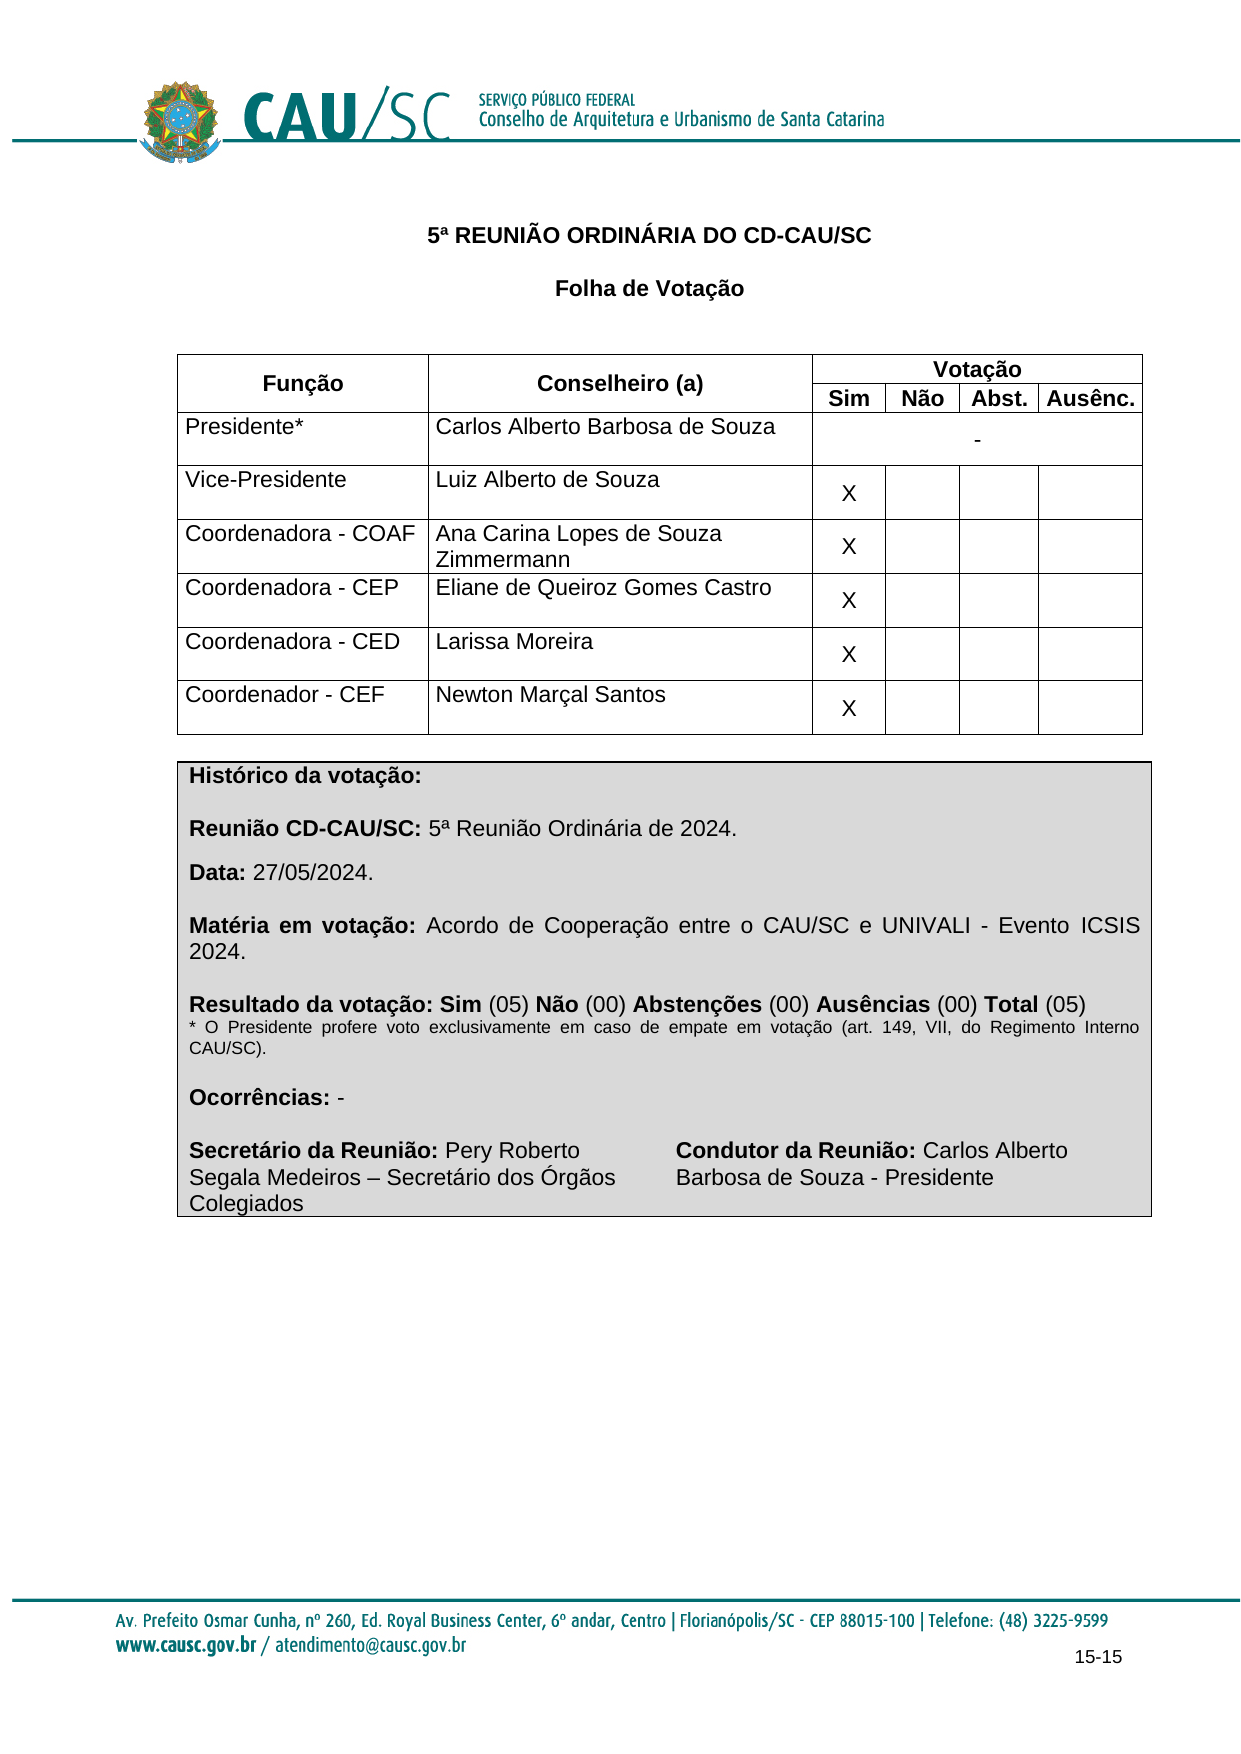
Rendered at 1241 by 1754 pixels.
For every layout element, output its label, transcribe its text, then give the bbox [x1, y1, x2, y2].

table_cell X [813, 466, 885, 519]
table_cell - [813, 413, 1142, 465]
table_cell [960, 681, 1038, 734]
table_cell Ana Carina Lopes de Souza Zimmermann [429, 520, 812, 573]
table_header Conselheiro (a) [429, 355, 812, 412]
text Folha de Votação [177, 275, 1122, 301]
table_cell Ausênc. [1039, 384, 1142, 412]
table_cell [1039, 520, 1142, 573]
table_cell Carlos Alberto Barbosa de Souza [429, 413, 812, 465]
table_cell Reunião CD-CAU/SC: 5ª Reunião Ordinária de 2024. [178, 815, 1151, 859]
table_cell [886, 466, 959, 519]
table_cell [1039, 574, 1142, 627]
text 5ª REUNIÃO ORDINÁRIA DO CD-CAU/SC [177, 222, 1122, 248]
table_cell Ocorrências: - [178, 1084, 1151, 1137]
table_cell Coordenadora - CED [178, 628, 428, 680]
table_cell Larissa Moreira [429, 628, 812, 680]
table_cell Luiz Alberto de Souza [429, 466, 812, 519]
table_cell [960, 628, 1038, 680]
table_cell Sim [813, 384, 885, 412]
table_cell X [813, 681, 885, 734]
table_cell [960, 520, 1038, 573]
table_cell [960, 574, 1038, 627]
table_cell X [813, 520, 885, 573]
table_cell [886, 574, 959, 627]
table_cell Eliane de Queiroz Gomes Castro [429, 574, 812, 627]
table_cell X [813, 574, 885, 627]
table_cell [886, 520, 959, 573]
table_cell Newton Marçal Santos [429, 681, 812, 734]
table_cell X [813, 628, 885, 680]
table_header Função [178, 355, 428, 412]
table_cell [960, 466, 1038, 519]
table_header Histórico da votação: [178, 763, 1151, 815]
table_cell Resultado da votação: Sim (05) Não (00) Abstenções (00) Ausências (00) Total (05) * O Presidente profere voto exclusivamente em caso de empate em votação (art. 149, VII, do Regimento Interno CAU/SC). [178, 991, 1151, 1084]
table_cell Coordenador - CEF [178, 681, 428, 734]
table_cell Vice-Presidente [178, 466, 428, 519]
table_cell [1039, 628, 1142, 680]
table_cell [886, 681, 959, 734]
table_cell [1039, 681, 1142, 734]
table_cell Presidente* [178, 413, 428, 465]
picture [11, 0, 1241, 1747]
table_cell Abst. [960, 384, 1038, 412]
table_cell Coordenadora - CEP [178, 574, 428, 627]
table_cell Coordenadora - COAF [178, 520, 428, 573]
table_cell [886, 628, 959, 680]
table_header Votação [813, 355, 1142, 383]
table_cell Secretário da Reunião: Pery Roberto Segala Medeiros – Secretário dos Órgãos Colegiados [178, 1137, 664, 1216]
table_cell Não [886, 384, 959, 412]
table_cell [1039, 466, 1142, 519]
table_cell Condutor da Reunião: Carlos Alberto Barbosa de Souza - Presidente [664, 1137, 1151, 1216]
table_cell Data: 27/05/2024. Matéria em votação: Acordo de Cooperação entre o CAU/SC e UNIVALI - Evento ICSIS 2024. [178, 859, 1151, 991]
